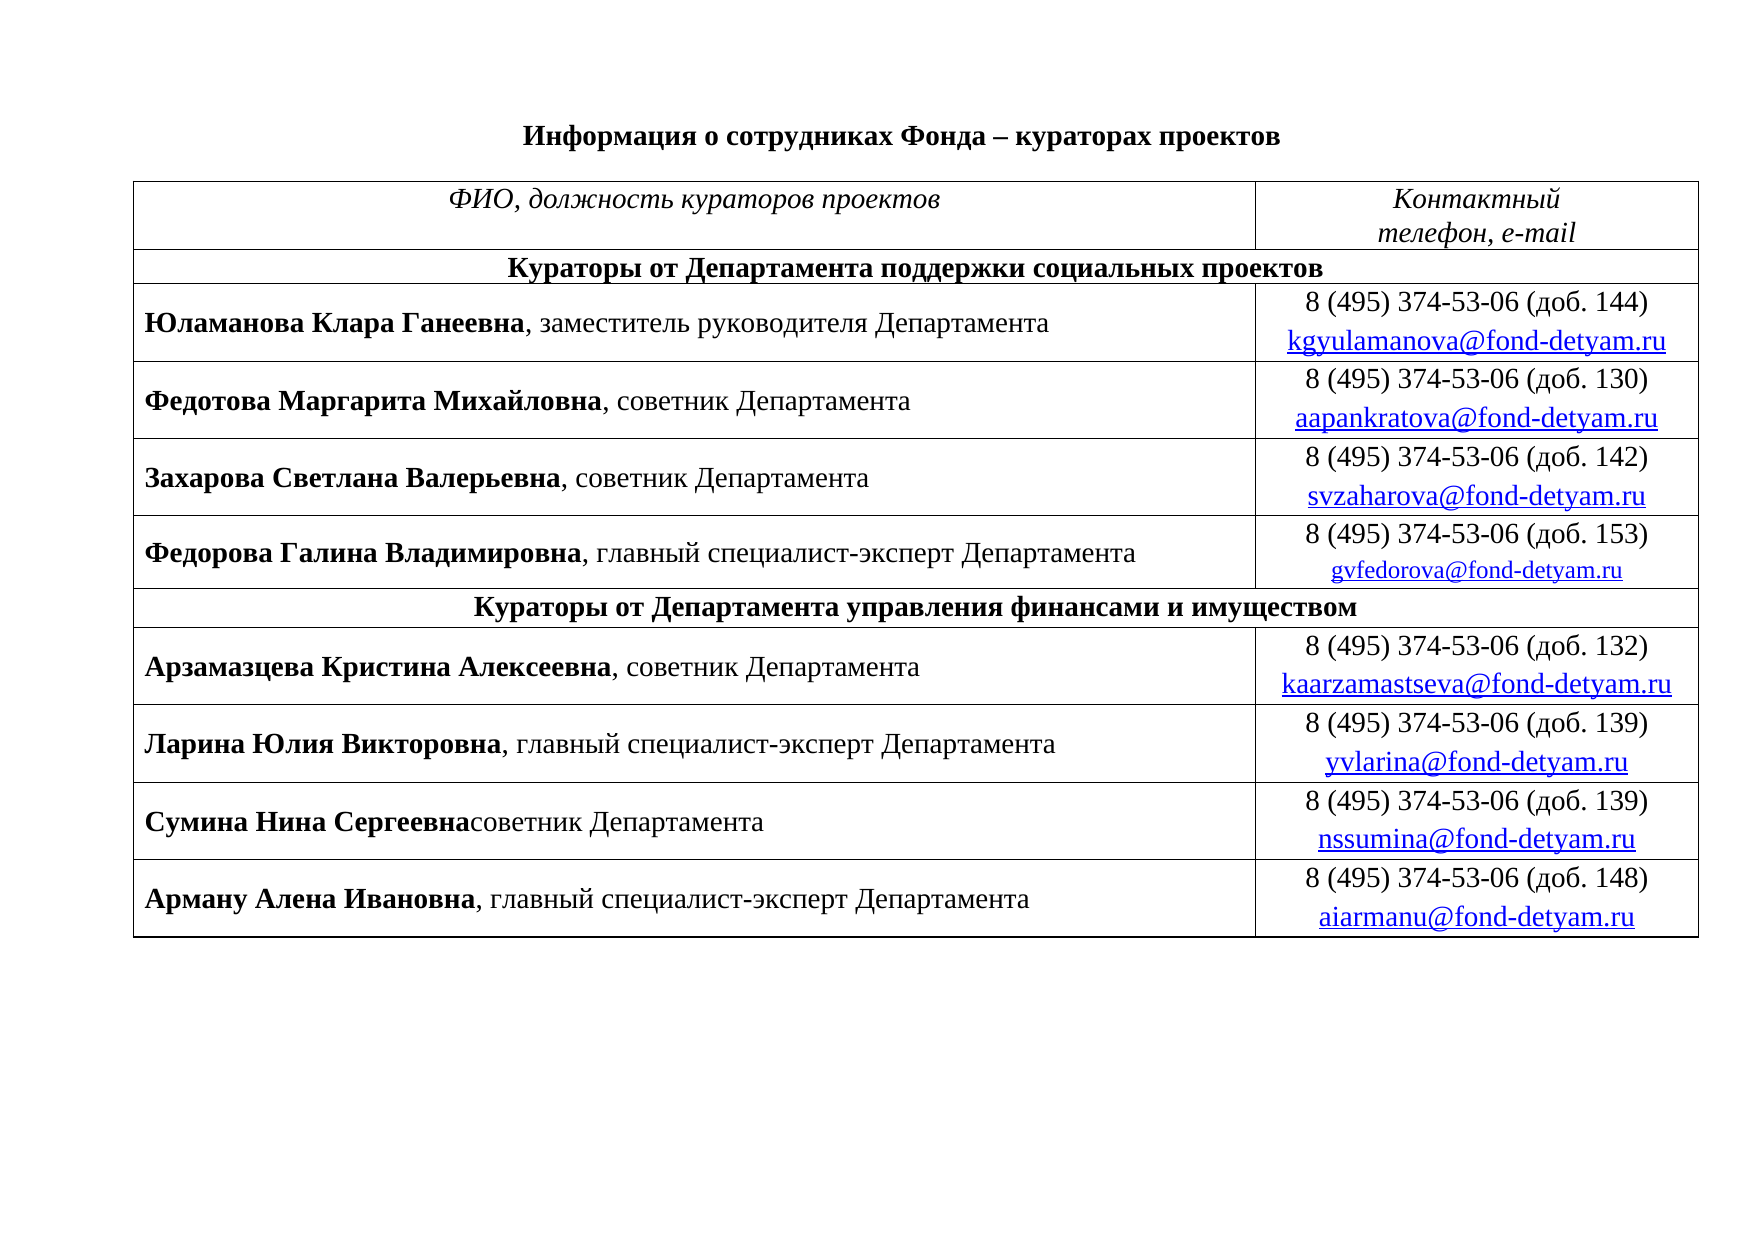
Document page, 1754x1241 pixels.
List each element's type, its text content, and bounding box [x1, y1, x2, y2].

table_cell 8 (495) 374-53-06 (доб. 130) aapankratova@fond-detyam.ru [1256, 362, 1698, 438]
table_cell Юламанова Клара Ганеевна, заместитель руководителя Департамента [134, 284, 1255, 361]
table_cell Кураторы от Департамента управления финансами и имуществом [134, 589, 1698, 627]
table_cell Кураторы от Департамента поддержки социальных проектов [134, 250, 1698, 283]
table_header Контактный телефон, e-mail [1256, 182, 1698, 249]
table_cell 8 (495) 374-53-06 (доб. 139) nssumina@fond-detyam.ru [1256, 783, 1698, 859]
table_cell Арману Алена Ивановна, главный специалист-эксперт Департамента [134, 860, 1255, 936]
table_cell Арзамазцева Кристина Алексеевна, советник Департамента [134, 628, 1255, 704]
table_cell Сумина Нина Сергеевнасоветник Департамента [134, 783, 1255, 859]
text Информация о сотрудниках Фонда – кураторах проектов [89, 118, 1642, 152]
table_header ФИО, должность кураторов проектов [134, 182, 1255, 249]
table_cell Ларина Юлия Викторовна, главный специалист-эксперт Департамента [134, 705, 1255, 782]
table_cell Федорова Галина Владимировна, главный специалист-эксперт Департамента [134, 516, 1255, 588]
table_cell Федотова Маргарита Михайловна, советник Департамента [134, 362, 1255, 438]
table_cell Захарова Светлана Валерьевна, советник Департамента [134, 439, 1255, 515]
table_cell 8 (495) 374-53-06 (доб. 139) yvlarina@fond-detyam.ru [1256, 705, 1698, 782]
table_cell 8 (495) 374-53-06 (доб. 142) svzaharova@fond-detyam.ru [1256, 439, 1698, 515]
table_cell 8 (495) 374-53-06 (доб. 153) gvfedorova@fond-detyam.ru [1256, 516, 1698, 588]
table_cell 8 (495) 374-53-06 (доб. 132) kaarzamastseva@fond-detyam.ru [1256, 628, 1698, 704]
table_cell 8 (495) 374-53-06 (доб. 148) aiarmanu@fond-detyam.ru [1256, 860, 1698, 936]
table_cell 8 (495) 374-53-06 (доб. 144) kgyulamanova@fond-detyam.ru [1256, 284, 1698, 361]
